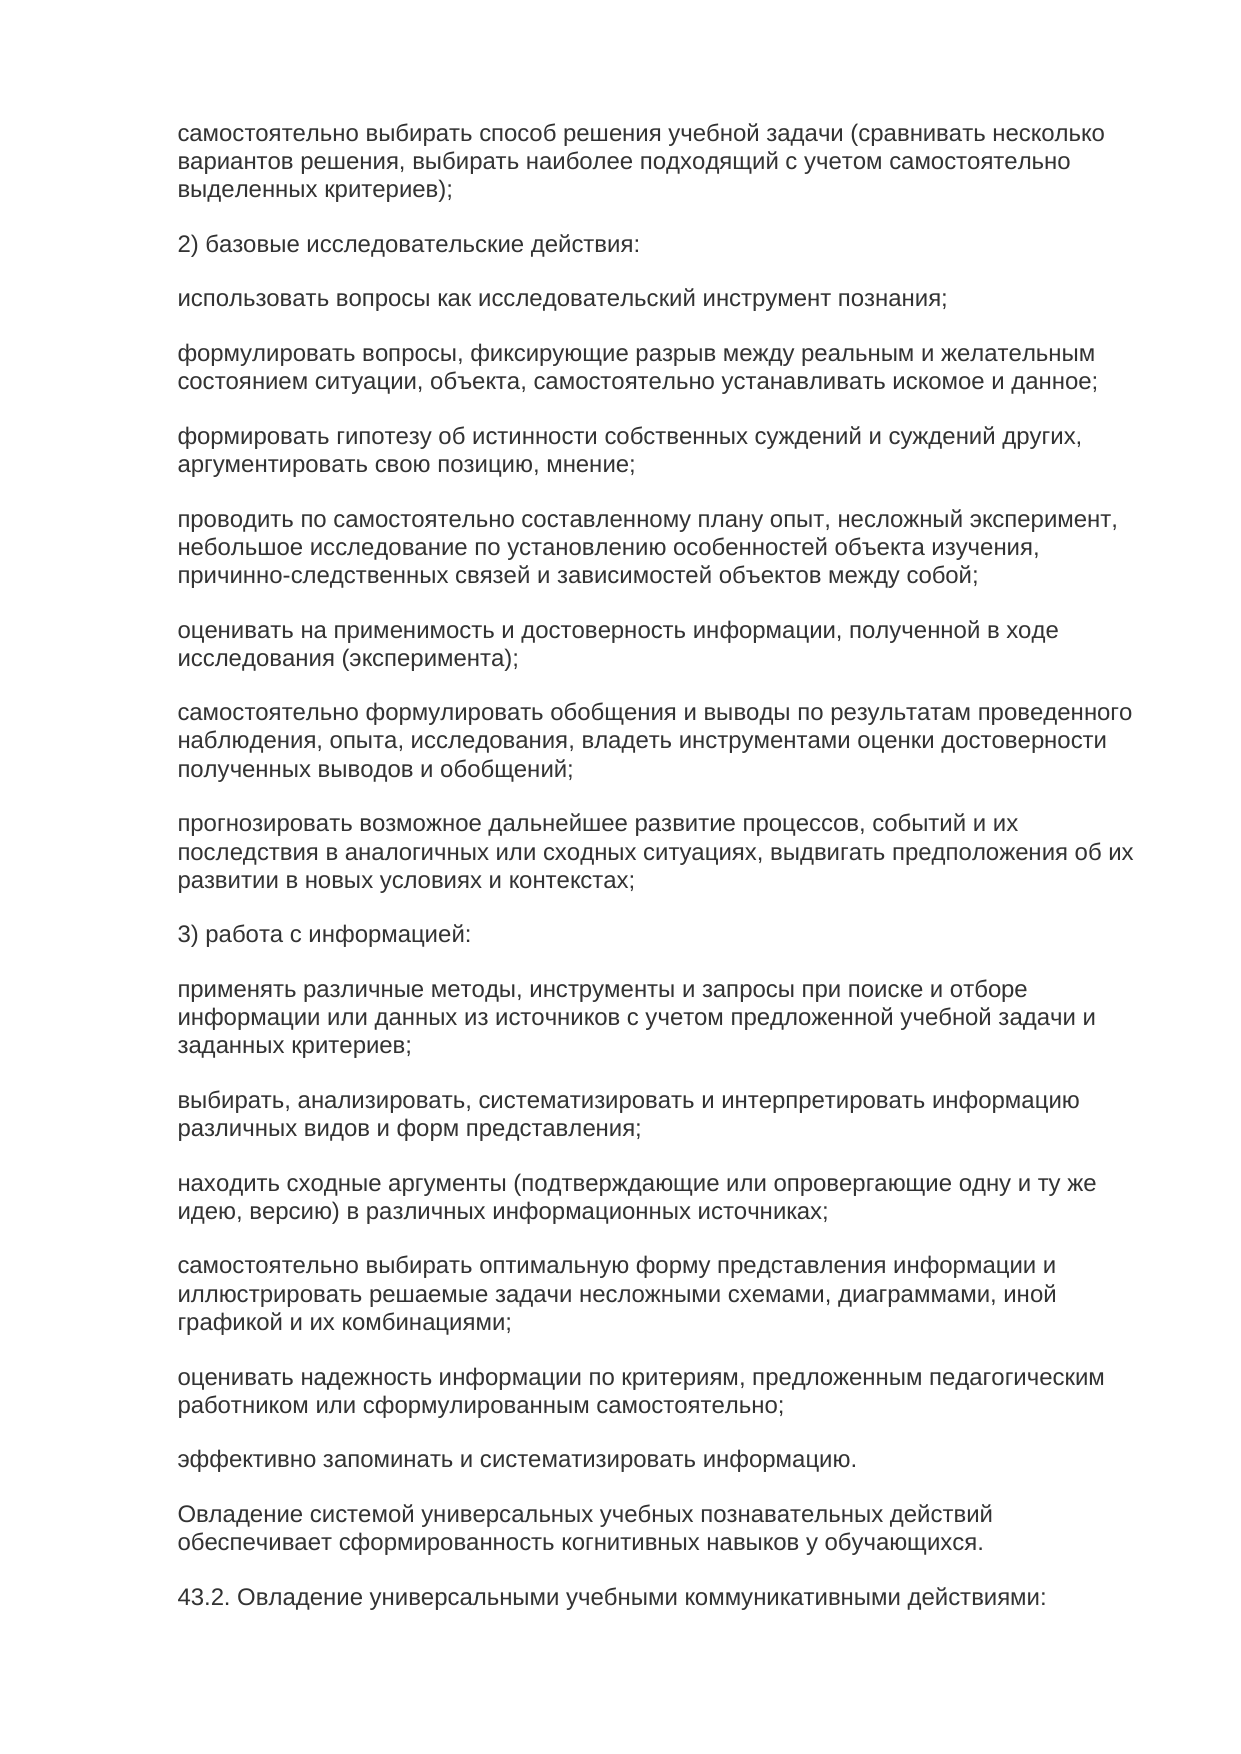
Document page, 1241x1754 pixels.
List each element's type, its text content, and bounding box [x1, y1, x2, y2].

text формировать гипотезу об истинности собственных суждений и суждений других, аргументировать свою позицию, мнение; [177, 421, 1152, 477]
text Овладение системой универсальных учебных познавательных действий обеспечивает сформированность когнитивных навыков у обучающихся. [177, 1499, 1152, 1556]
text находить сходные аргументы (подтверждающие или опровергающие одну и ту же идею, версию) в различных информационных источниках; [177, 1168, 1152, 1224]
text самостоятельно выбирать способ решения учебной задачи (сравнивать несколько вариантов решения, выбирать наиболее подходящий с учетом самостоятельно выделенных критериев); [177, 118, 1152, 202]
text применять различные методы, инструменты и запросы при поиске и отборе информации или данных из источников с учетом предложенной учебной задачи и заданных критериев; [177, 974, 1152, 1059]
text выбирать, анализировать, систематизировать и интерпретировать информацию различных видов и форм представления; [177, 1085, 1152, 1142]
text использовать вопросы как исследовательский инструмент познания; [177, 284, 1152, 312]
text 2) базовые исследовательские действия: [177, 229, 1152, 257]
text самостоятельно формулировать обобщения и выводы по результатам проведенного наблюдения, опыта, исследования, владеть инструментами оценки достоверности полученных выводов и обобщений; [177, 698, 1152, 782]
text 3) работа с информацией: [177, 920, 1152, 948]
text 43.2. Овладение универсальными учебными коммуникативными действиями: [177, 1582, 1152, 1610]
text оценивать на применимость и достоверность информации, полученной в ходе исследования (эксперимента); [177, 615, 1152, 671]
text оценивать надежность информации по критериям, предложенным педагогическим работником или сформулированным самостоятельно; [177, 1362, 1152, 1418]
text самостоятельно выбирать оптимальную форму представления информации и иллюстрировать решаемые задачи несложными схемами, диаграммами, иной графикой и их комбинациями; [177, 1251, 1152, 1335]
text прогнозировать возможное дальнейшее развитие процессов, событий и их последствия в аналогичных или сходных ситуациях, выдвигать предположения об их развитии в новых условиях и контекстах; [177, 809, 1152, 893]
text проводить по самостоятельно составленному плану опыт, несложный эксперимент, небольшое исследование по установлению особенностей объекта изучения, причинно-следственных связей и зависимостей объектов между собой; [177, 504, 1152, 588]
text формулировать вопросы, фиксирующие разрыв между реальным и желательным состоянием ситуации, объекта, самостоятельно устанавливать искомое и данное; [177, 338, 1152, 395]
text эффективно запоминать и систематизировать информацию. [177, 1445, 1152, 1473]
